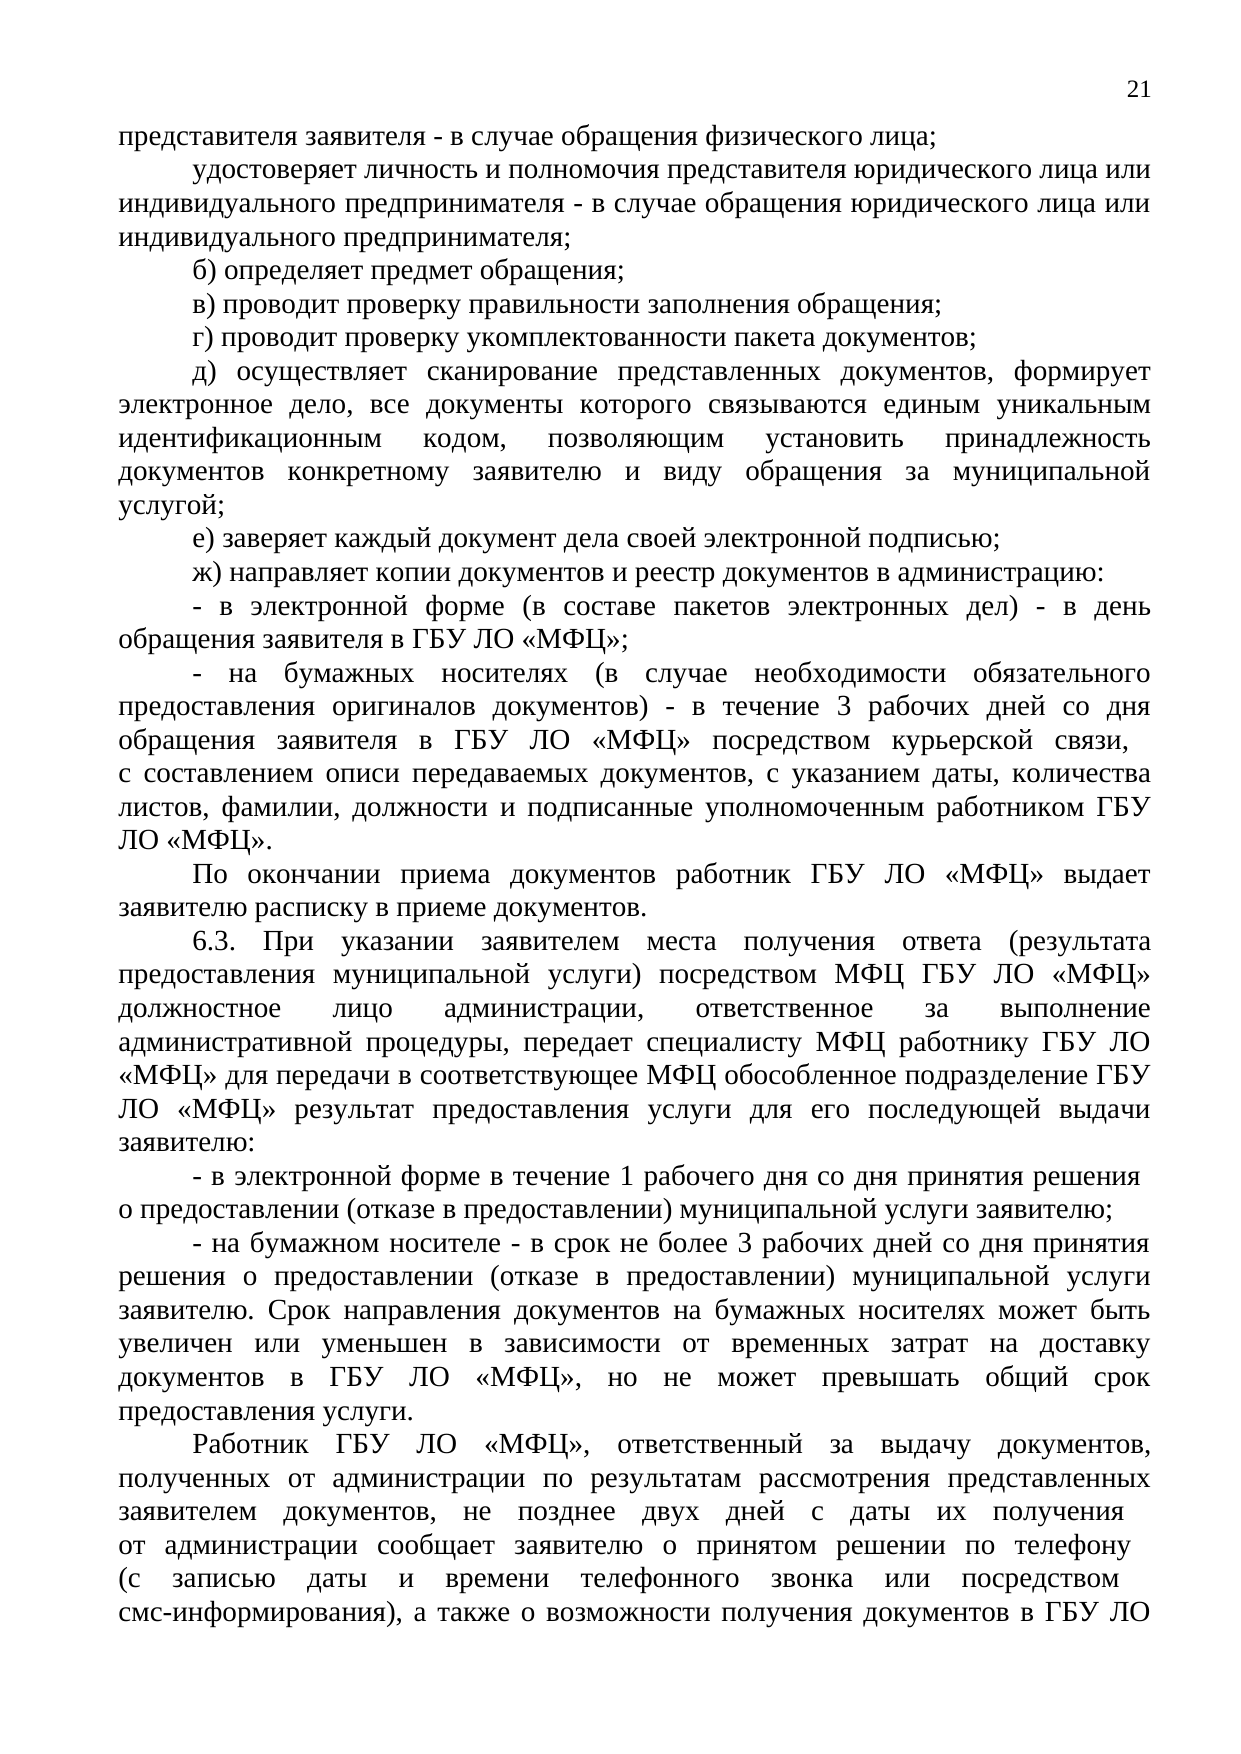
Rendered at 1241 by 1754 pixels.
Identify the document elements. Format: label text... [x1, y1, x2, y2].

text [118, 1426, 1152, 1627]
text в) проводит проверку правильности заполнения обращения; [118, 286, 1152, 319]
text 6.3. При указании заявителем места получения ответа (результата предоставления муниципальной услуги) посредством МФЦ ГБУ ЛО «МФЦ» должностное лицо администрации, ответственное за выполнение административной процедуры, передает специалисту МФЦ работнику ГБУ ЛО «МФЦ» для передачи в соответствующее МФЦ обособленное подразделение ГБУ ЛО «МФЦ» результат предоставления услуги для его последующей выдачи заявителю: [118, 923, 1152, 1158]
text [118, 118, 1152, 152]
text е) заверяет каждый документ дела своей электронной подписью; [118, 521, 1152, 554]
text По окончании приема документов работник ГБУ ЛО «МФЦ» выдает заявителю расписку в приеме документов. [118, 856, 1152, 923]
text - в электронной форме в течение 1 рабочего дня со дня принятия решения о предоставлении (отказе в предоставлении) муниципальной услуги заявителю; [118, 1158, 1152, 1225]
text - в электронной форме (в составе пакетов электронных дел) - в день обращения заявителя в ГБУ ЛО «МФЦ»; [118, 588, 1152, 655]
text г) проводит проверку укомплектованности пакета документов; [118, 319, 1152, 353]
text - на бумажном носителе - в срок не более 3 рабочих дней со дня принятия решения о предоставлении (отказе в предоставлении) муниципальной услуги заявителю. Срок направления документов на бумажных носителях может быть увеличен или уменьшен в зависимости от временных затрат на доставку документов в ГБУ ЛО «МФЦ», но не может превышать общий срок предоставления услуги. [118, 1225, 1152, 1426]
text ж) направляет копии документов и реестр документов в администрацию: [118, 554, 1152, 588]
text б) определяет предмет обращения; [118, 252, 1152, 286]
text удостоверяет личность и полномочия представителя юридического лица или индивидуального предпринимателя - в случае обращения юридического лица или индивидуального предпринимателя; [118, 152, 1152, 252]
text д) осуществляет сканирование представленных документов, формирует электронное дело, все документы которого связываются единым уникальным идентификационным кодом, позволяющим установить принадлежность документов конкретному заявителю и виду обращения за муниципальной услугой; [118, 353, 1152, 521]
text - на бумажных носителях (в случае необходимости обязательного предоставления оригиналов документов) - в течение 3 рабочих дней со дня обращения заявителя в ГБУ ЛО «МФЦ» посредством курьерской связи, с составлением описи передаваемых документов, с указанием даты, количества листов, фамилии, должности и подписанные уполномоченным работником ГБУ ЛО «МФЦ». [118, 655, 1152, 856]
